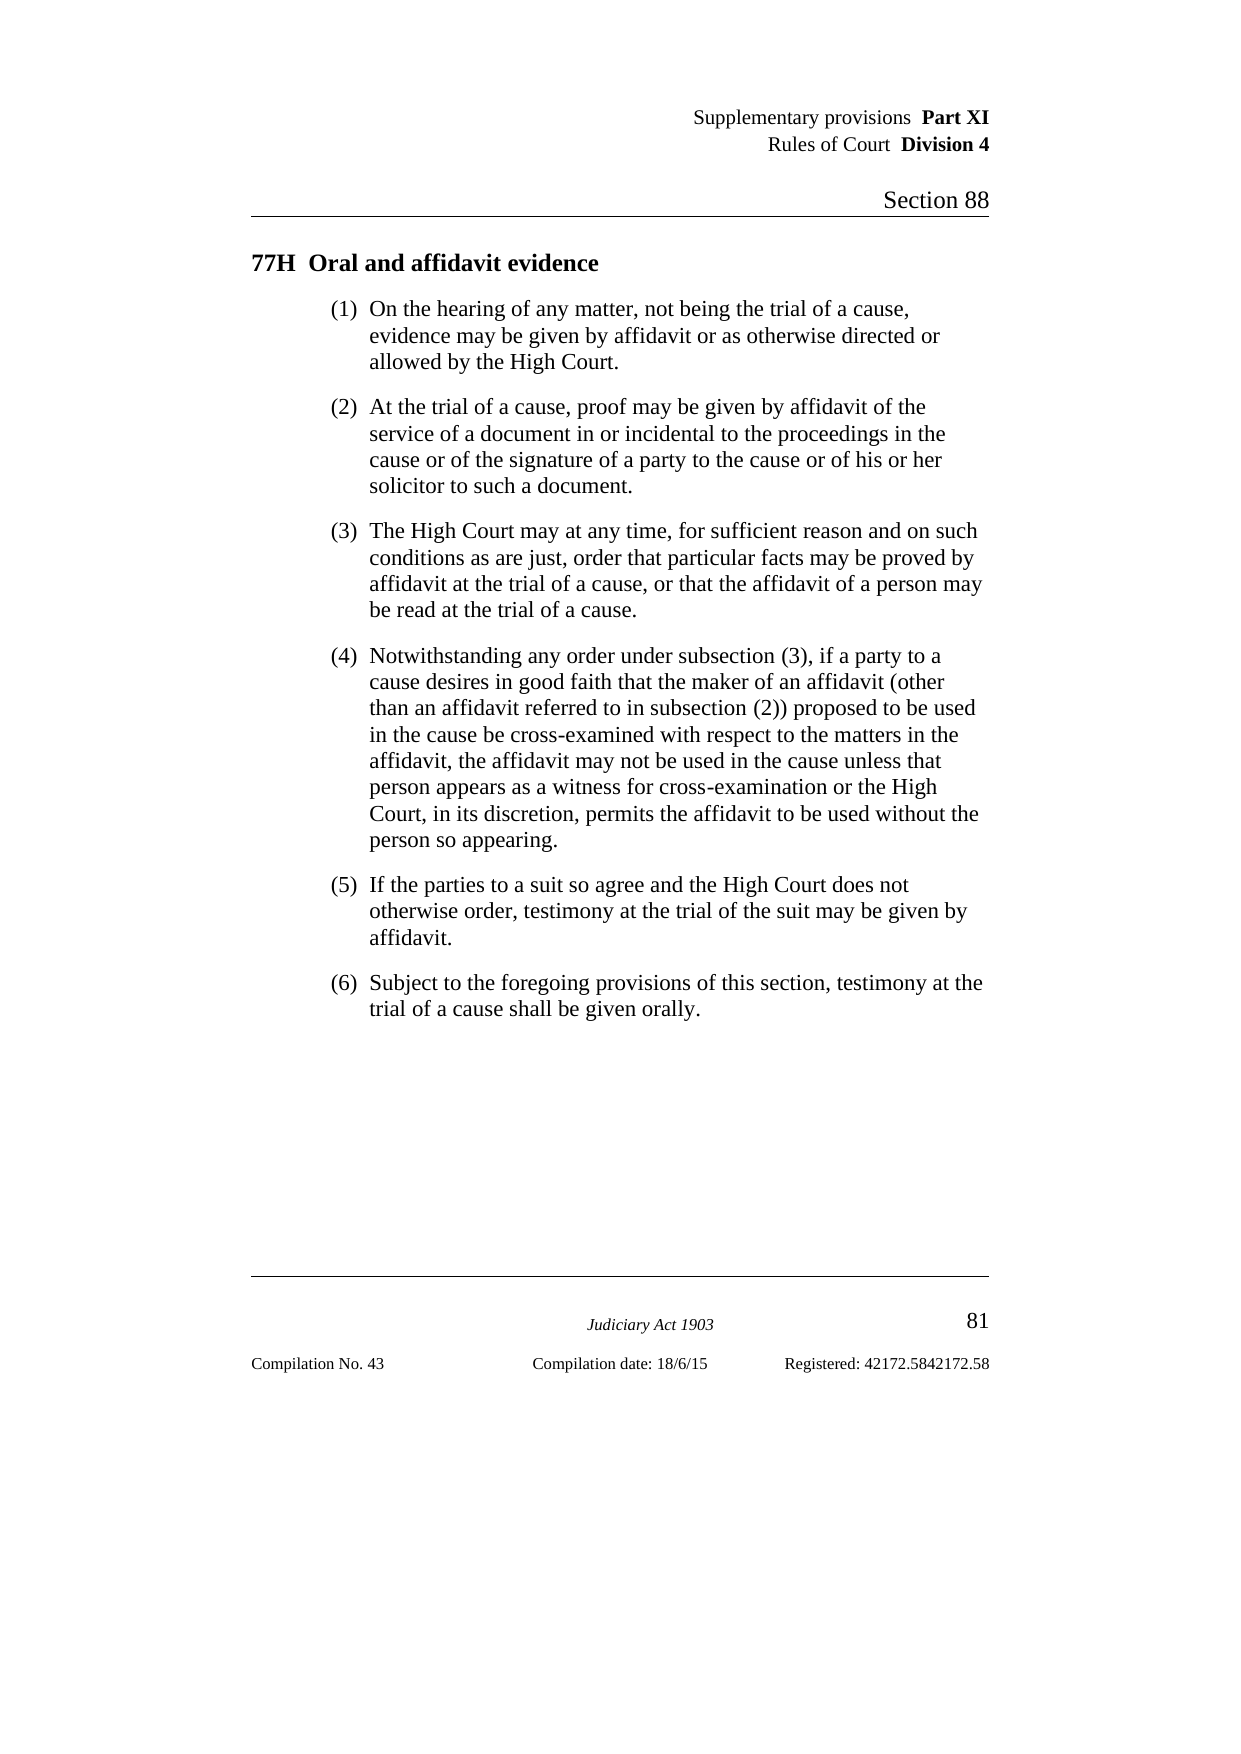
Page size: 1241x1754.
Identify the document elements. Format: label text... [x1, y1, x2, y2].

text (3) The High Court may at any time, for sufficient reason and on such conditions as are just, order that particular facts may be proved by affidavit at the trial of a cause, or that the affidavit of a person may be read at the trial of a cause. [251, 517, 989, 623]
text (5) If the parties to a suit so agree and the High Court does not otherwise order, testimony at the trial of the suit may be given by affidavit. [251, 871, 989, 950]
text (2) At the trial of a cause, proof may be given by affidavit of the service of a document in or incidental to the proceedings in the cause or of the signature of a party to the cause or of his or her solicitor to such a document. [251, 393, 989, 499]
text (1) On the hearing of any matter, not being the trial of a cause, evidence may be given by affidavit or as otherwise directed or allowed by the High Court. [251, 296, 989, 374]
text (6) Subject to the foregoing provisions of this section, testimony at the trial of a cause shall be given orally. [251, 969, 989, 1022]
text 77H Oral and affidavit evidence [251, 248, 989, 277]
text (4) Notwithstanding any order under subsection (3), if a party to a cause desires in good faith that the maker of an affidavit (other than an affidavit referred to in subsection (2)) proposed to be used in the cause be cross-examined with respect to the matters in the affidavit, the affidavit may not be used in the cause unless that person appears as a witness for cross-examination or the High Court, in its discretion, permits the affidavit to be used without the person so appearing. [251, 642, 989, 852]
